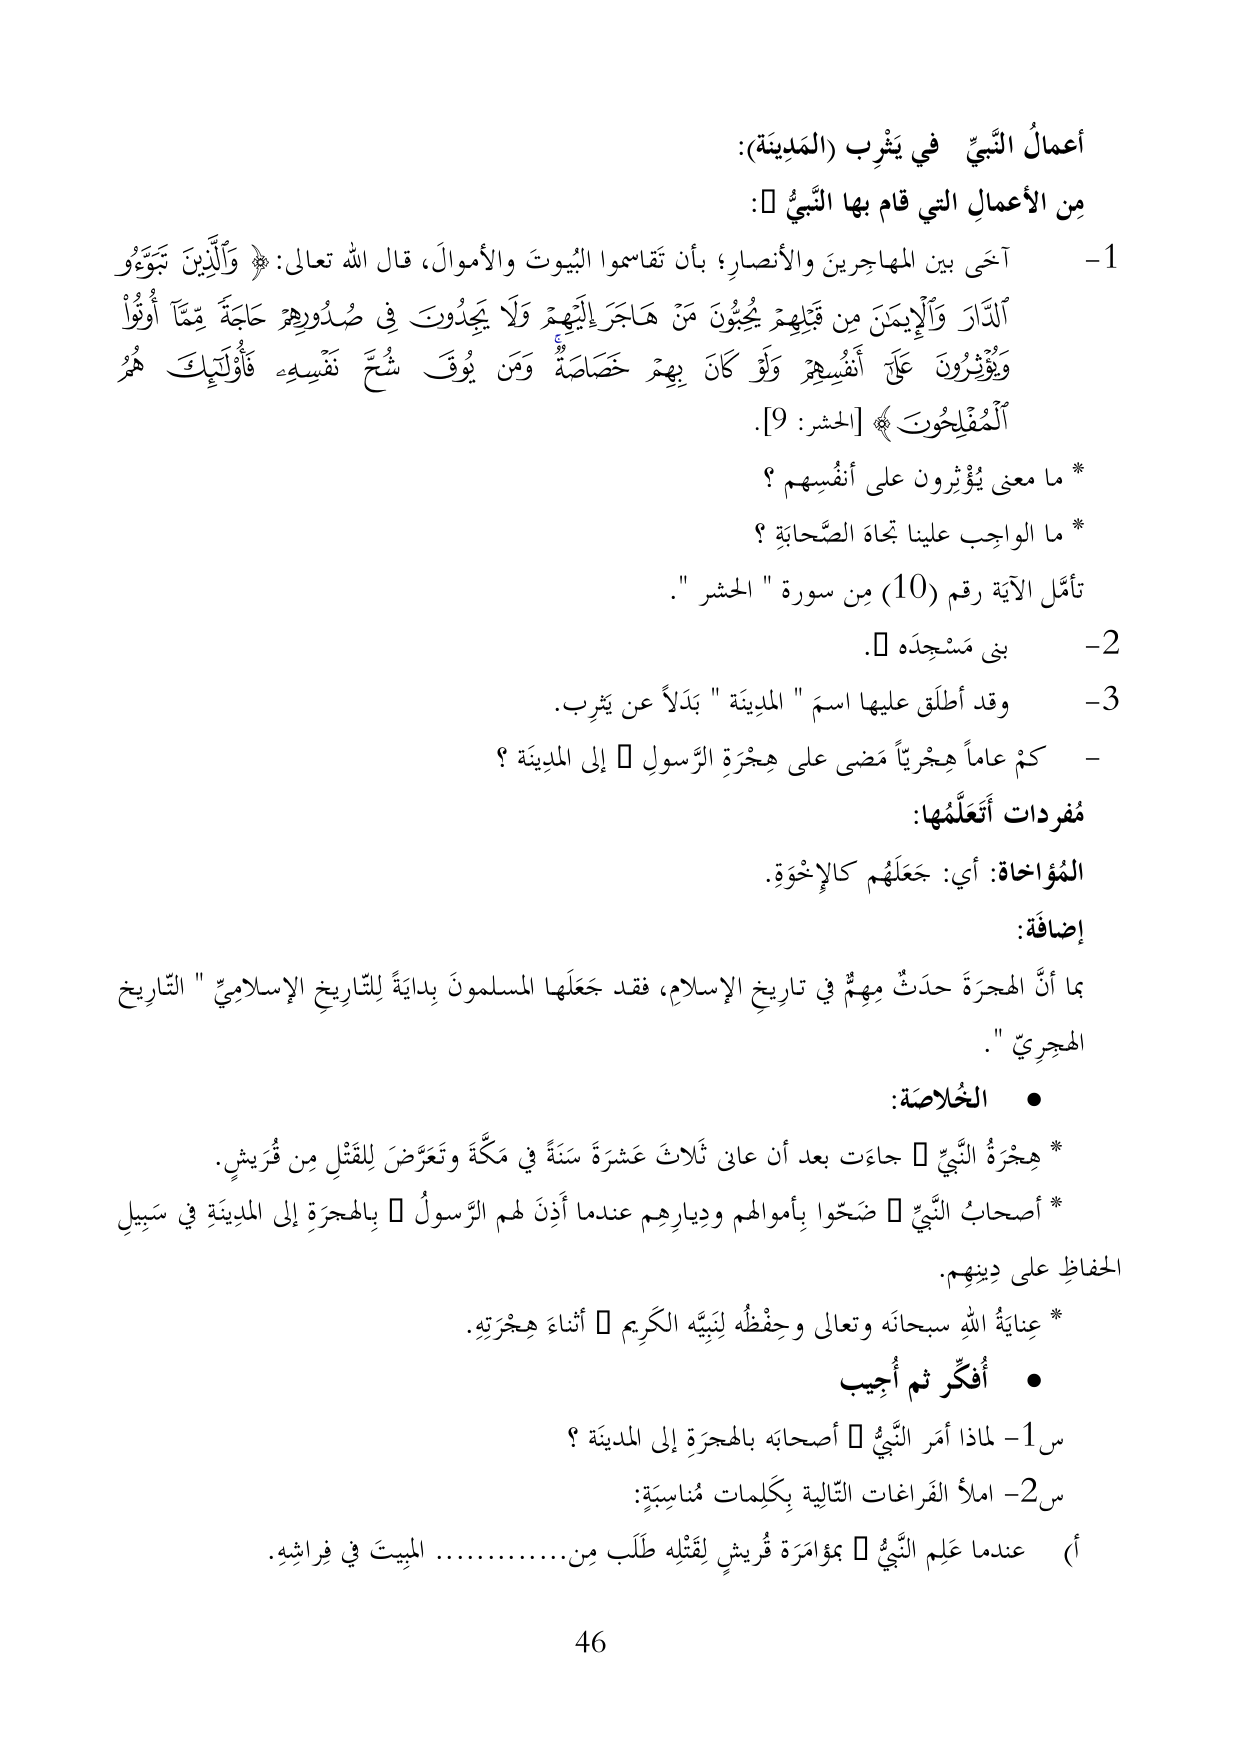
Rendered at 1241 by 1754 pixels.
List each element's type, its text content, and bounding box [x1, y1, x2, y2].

text المُؤاخاة: أي: جَعَلَهُم كالإِخْوَةِ. [118, 845, 1084, 902]
text تأمَّل الآيَة رقم (10) مِن سورة " الحشر ". [118, 563, 1084, 619]
text س2- املأ الفَراغات التّالِية بِكَلِمات مُناسِبَةٍ: [118, 1467, 1122, 1523]
text * ما الواجِب علينا تجاهَ الصَّحابَةِ ؟ [118, 507, 1084, 563]
list عندما عَلِم النَّبيُّ  بمؤامَرَة قُريشٍ لِقَتْلِه طَلَب مِن............. المبِيتَ في فِراشِهِ. [118, 1523, 1063, 1579]
list وقد أطلَق عليها اسمَ " المدِينَة " بَدَلاً عن يَثرِب. [118, 675, 1084, 731]
list آخَى بين المهاجِرينَ والأنصارِ؛ بأن تَقاسموا البُيوتَ والأموالَ، قال الله تعالى: ﭐﱡﭐ ﲵ ﲶ ﲷ ﲸ ﲹ ﲺ ﲻ ﲼ ﲽ ﲾ ﲿ ﳀ ﳁ ﳂ ﳃ ﳄ ﳅ ﳆ ﳇ ﳈ ﳉ ﳊ ﳋ ﳌﳍ ﳎ ﳏ ﳐ ﳑ ﳒ ﳓ ﳔﱠ [الحشر: 9]. [118, 233, 1084, 451]
text س1- لماذا أمَر النَّبيُّ  أصحابَه بالهجرَةِ إلى المدينَة ؟ [118, 1411, 1122, 1467]
text مِن الأعمالِ التي قام بها النَّبيُّ : [118, 176, 1084, 233]
text * ما معنى يُؤْثِرون على أنفُسِهم ؟ [118, 451, 1084, 507]
list بنى مَسْجِدَه . [118, 619, 1084, 675]
list الخُلاصَة: [118, 1072, 1026, 1129]
text مُفردات أَتَعَلَّمُها: [118, 787, 1084, 845]
text * أصحابُ النَّبيِّ  ضَحّوا بِأموالهم ودِيارِهِم عندما أَذِنَ لهم الرَّسولُ  بِالهجرَةِ إلى المدِينَةِ في سَبِيلِ الحفاظِ على دِينِهِم. [118, 1185, 1122, 1297]
list أُفكِّر ثم أُجِيب [118, 1353, 1026, 1411]
list كمْ عاماً هِجْريّاً مَضى على هِجْرَةِ الرَّسولِ  إلى المدِينَة ؟ [118, 731, 1084, 787]
text بما أنَّ الهجرَةَ حدَثٌ مِهِمٌّ في تارِيخِ الإسلامِ، فقد جَعَلَها المسلمونَ بِدايَةً لِلتّارِيخِ الإسلامِيِّ " التّارِيخ الهجِرِيّ ". [118, 960, 1084, 1072]
text * هِجْرَةُ النَّبيِّ  جاءَت بعد أن عانى ثَلاثَ عَشرَةَ سَنَةً في مَكَّةَ وتَعَرَّضَ لِلقَتْلِ مِن قُرَيشٍ. [118, 1129, 1122, 1185]
text إضافَة: [118, 902, 1084, 960]
text أعمالُ النَّبيِّ  في يَثْرِب (المَدِينَة): [118, 118, 1084, 176]
text * عِنايَةُ اللهِ سبحانَه وتعالى وحِفْظُه لِنَبِيَّه الكَرِيم  أثناءَ هِجْرَتِهِ. [118, 1297, 1122, 1353]
